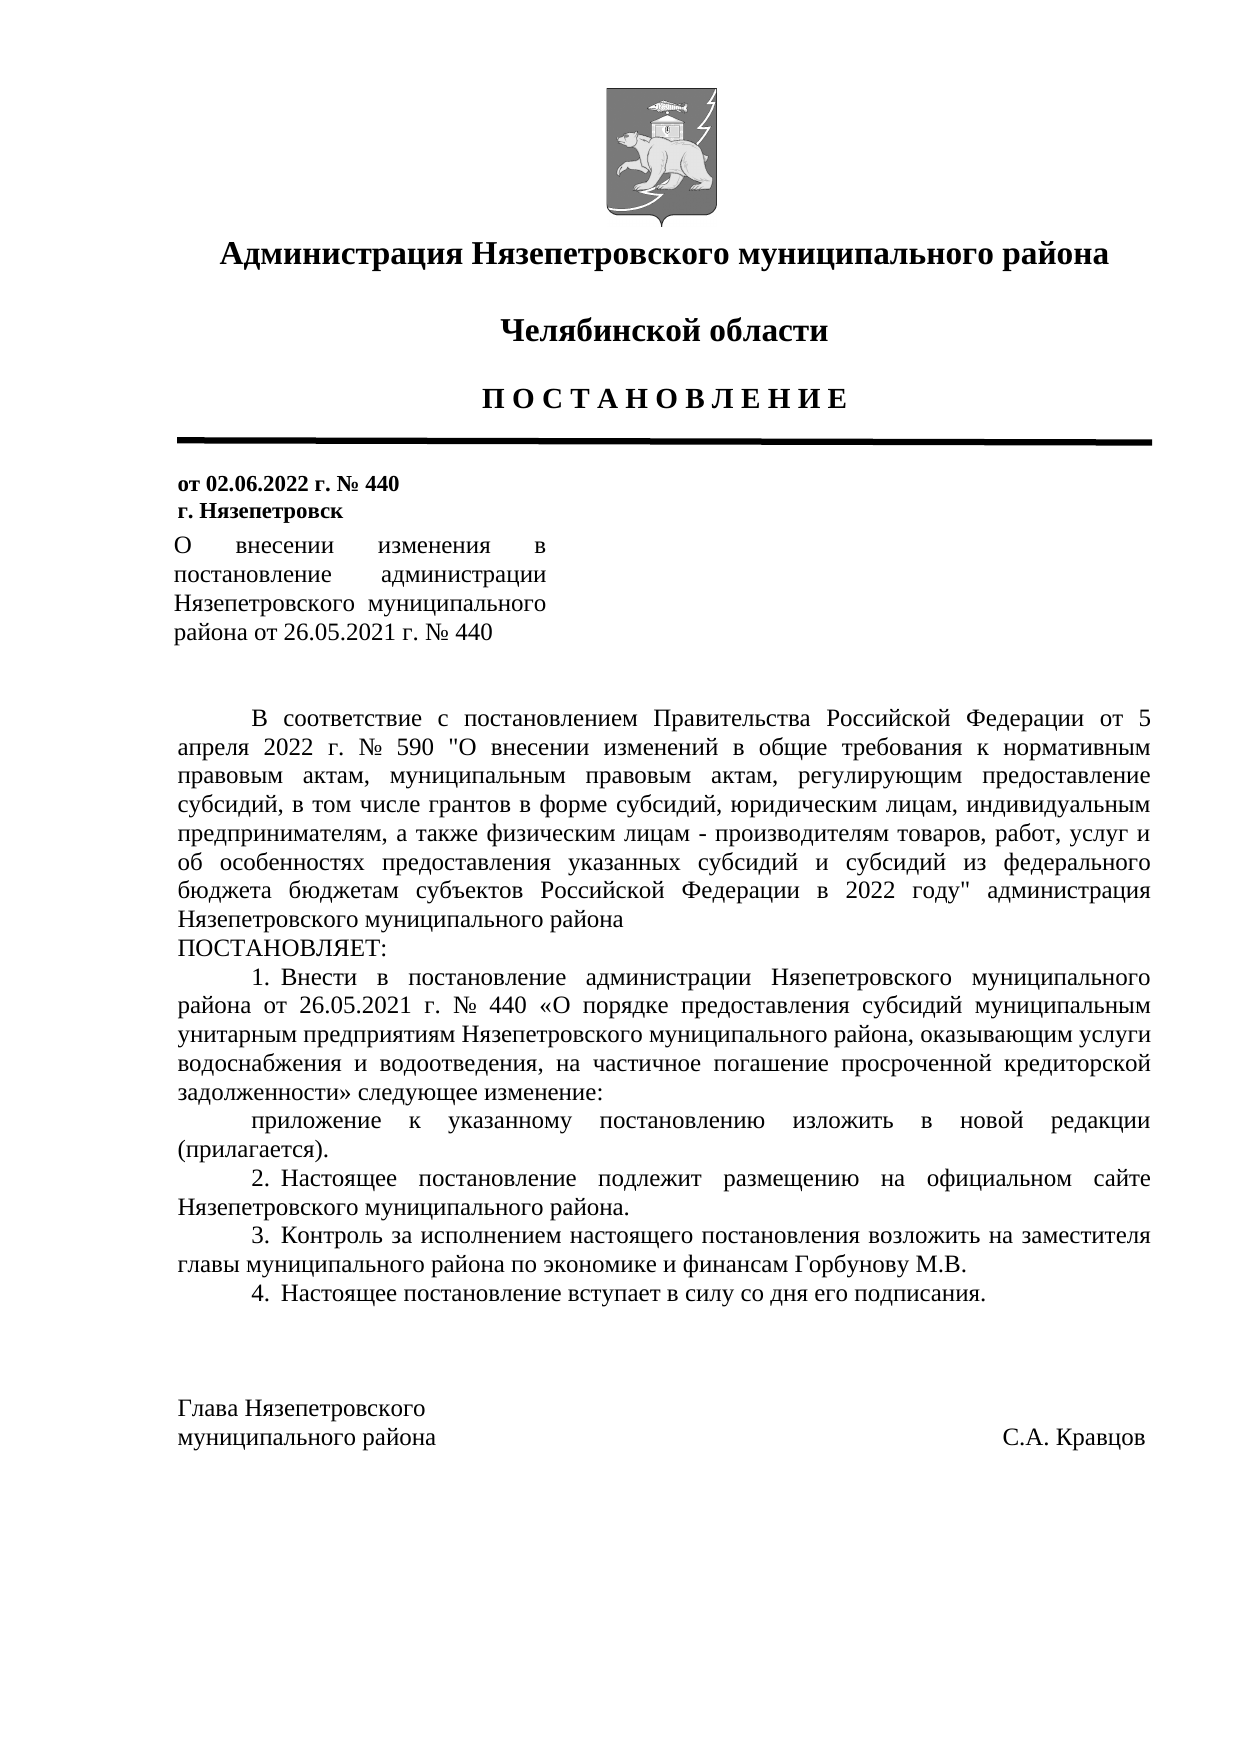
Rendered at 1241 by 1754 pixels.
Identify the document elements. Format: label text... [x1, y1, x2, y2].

list Контроль за исполнением настоящего постановления возложить на заместителя главы муниципального района по экономике и финансам Горбунову М.В. [177, 1220, 1152, 1278]
list Настоящее постановление вступает в силу со дня его подписания. [177, 1278, 1152, 1307]
text ПОСТАНОВЛЯЕТ: [177, 933, 1152, 962]
subtitle Администрация Нязепетровского муниципального района [177, 233, 1152, 271]
subtitle В соответствие с постановлением Правительства Российской Федерации от 5 апреля 2022 г. № 590 "О внесении изменений в общие требования к нормативным правовым актам, муниципальным правовым актам, регулирующим предоставление субсидий, в том числе грантов в форме субсидий, юридическим лицам, индивидуальным предпринимателям, а также физическим лицам - производителям товаров, работ, услуг и об особенностях предоставления указанных субсидий и субсидий из федерального бюджета бюджетам субъектов Российской Федерации в 2022 году" администрация Нязепетровского муниципального района [177, 703, 1152, 933]
list Настоящее постановление подлежит размещению на официальном сайте Нязепетровского муниципального района. [177, 1163, 1152, 1220]
text П О С Т А Н О В Л Е Н И Е [177, 382, 1152, 415]
text от 02.06.2022 г. № 440 [177, 470, 1152, 497]
subtitle Челябинской области [177, 310, 1152, 348]
text Глава Нязепетровского [177, 1393, 1152, 1422]
text приложение к указанному постановлению изложить в новой редакции (прилагается). [177, 1105, 1152, 1163]
text муниципального района С.А. Кравцов [177, 1422, 1152, 1450]
list Внести в постановление администрации Нязепетровского муниципального района от 26.05.2021 г. № 440 «О порядке предоставления субсидий муниципальным унитарным предприятиям Нязепетровского муниципального района, оказывающим услуги водоснабжения и водоотведения, на частичное погашение просроченной кредиторской задолженности» следующее изменение: [177, 962, 1152, 1105]
text г. Нязепетровск [177, 497, 1152, 523]
table_header О внесении изменения в постановление администрации Нязепетровского муниципального района от 26.05.2021 г. № 440 [163, 530, 558, 645]
